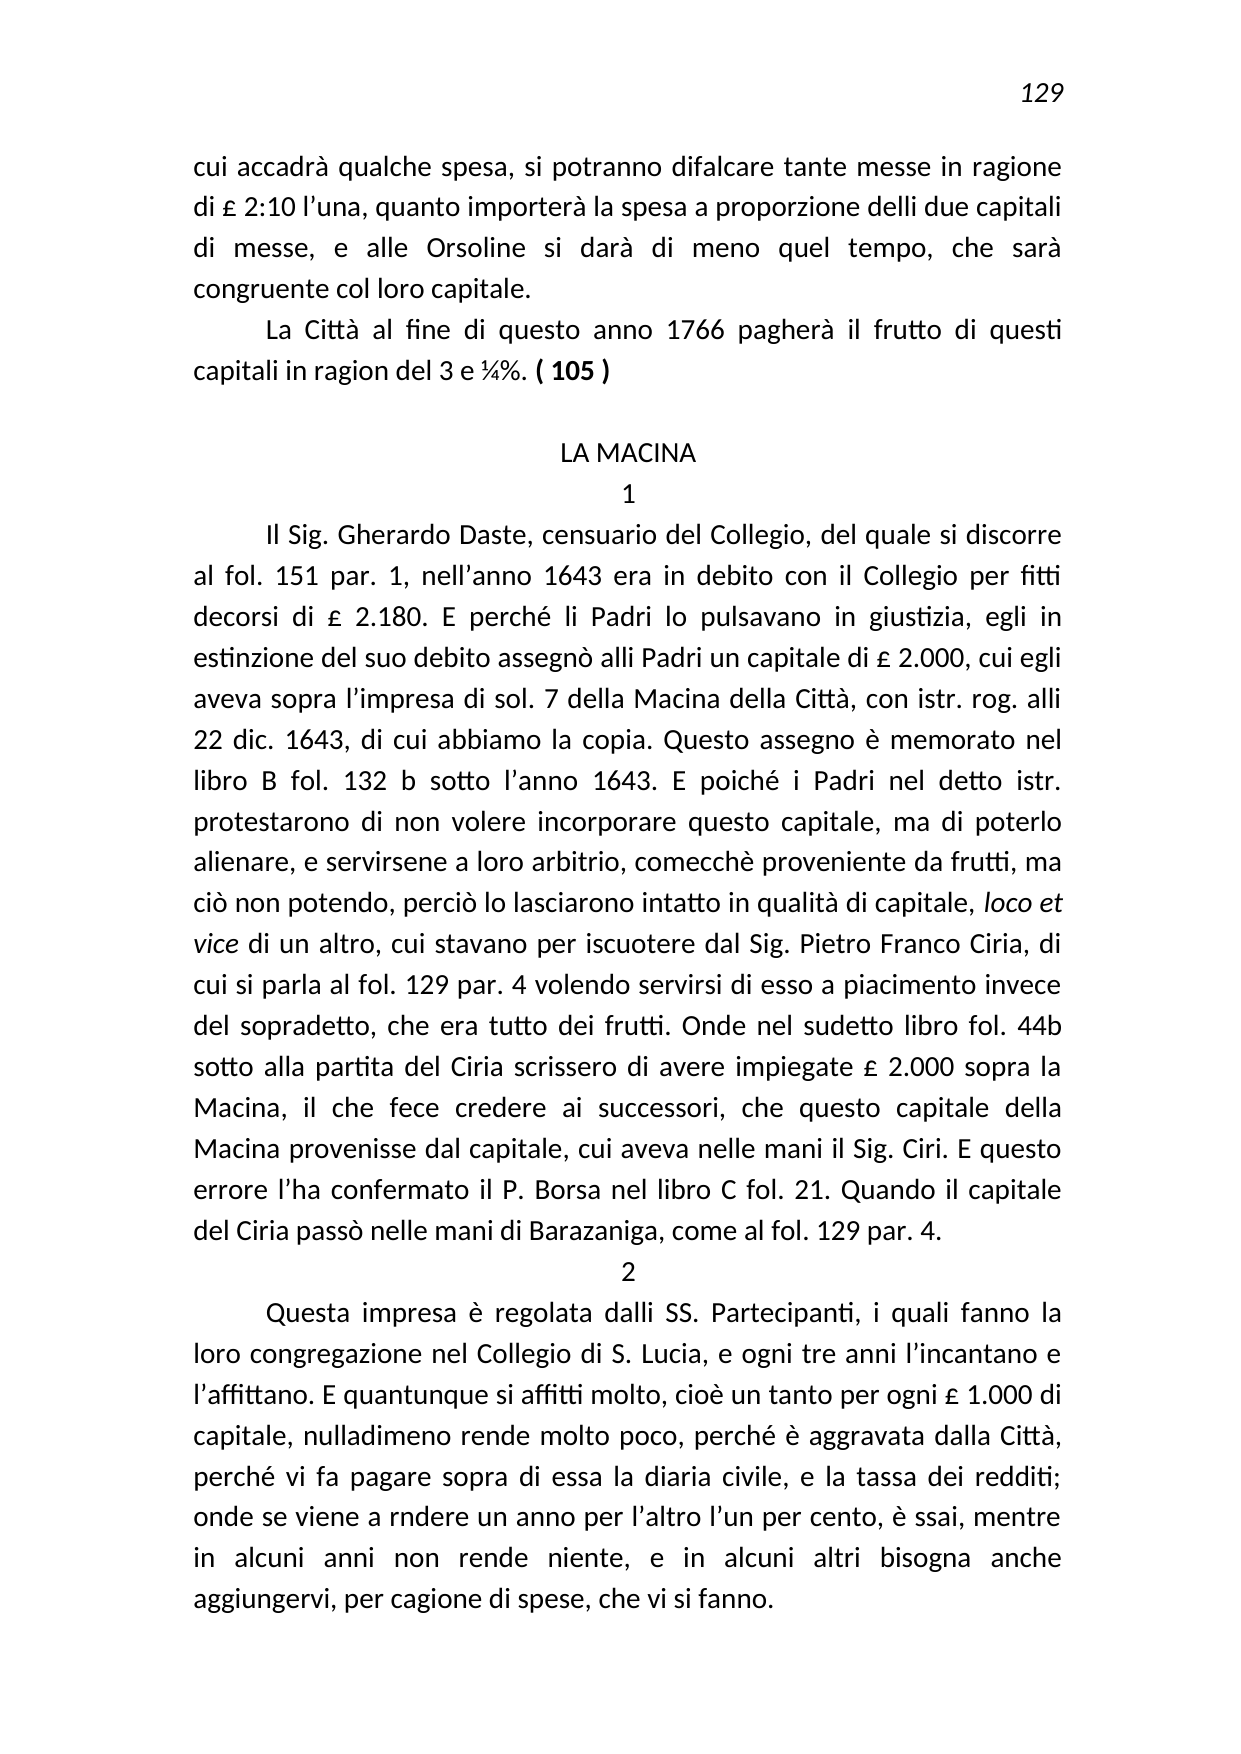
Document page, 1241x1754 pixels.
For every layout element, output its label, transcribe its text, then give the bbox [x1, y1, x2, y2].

list 1 [193, 475, 1063, 511]
list LA MACINA [193, 434, 1063, 470]
list Questa impresa è regolata dalli SS. Partecipanti, i quali fanno la loro congregazione nel Collegio di S. Lucia, e ogni tre anni l’incantano e l’affittano. E quantunque si affitti molto, cioè un tanto per ogni £ 1.000 di capitale, nulladimeno rende molto poco, perché è aggravata dalla Città, perché vi fa pagare sopra di essa la diaria civile, e la tassa dei redditi; onde se viene a rndere un anno per l’altro l’un per cento, è ssai, mentre in alcuni anni non rende niente, e in alcuni altri bisogna anche aggiungervi, per cagione di spese, che vi si fanno. [193, 1294, 1063, 1616]
list La Città al fine di questo anno 1766 pagherà il frutto di questi capitali in ragion del 3 e ¼%. ( 105 ) [193, 311, 1063, 388]
list Il Sig. Gherardo Daste, censuario del Collegio, del quale si discorre al fol. 151 par. 1, nell’anno 1643 era in debito con il Collegio per fitti decorsi di £ 2.180. E perché li Padri lo pulsavano in giustizia, egli in estinzione del suo debito assegnò alli Padri un capitale di £ 2.000, cui egli aveva sopra l’impresa di sol. 7 della Macina della Città, con istr. rog. alli 22 dic. 1643, di cui abbiamo la copia. Questo assegno è memorato nel libro B fol. 132 b sotto l’anno 1643. E poiché i Padri nel detto istr. protestarono di non volere incorporare questo capitale, ma di poterlo alienare, e servirsene a loro arbitrio, comecchè proveniente da frutti, ma ciò non potendo, perciò lo lasciarono intatto in qualità di capitale, loco et vice di un altro, cui stavano per iscuotere dal Sig. Pietro Franco Ciria, di cui si parla al fol. 129 par. 4 volendo servirsi di esso a piacimento invece del sopradetto, che era tutto dei frutti. Onde nel sudetto libro fol. 44b sotto alla partita del Ciria scrissero di avere impiegate £ 2.000 sopra la Macina, il che fece credere ai successori, che questo capitale della Macina provenisse dal capitale, cui aveva nelle mani il Sig. Ciri. E questo errore l’ha confermato il P. Borsa nel libro C fol. 21. Quando il capitale del Ciria passò nelle mani di Barazaniga, come al fol. 129 par. 4. [193, 516, 1063, 1248]
list 2 [193, 1253, 1063, 1288]
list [193, 148, 1063, 306]
